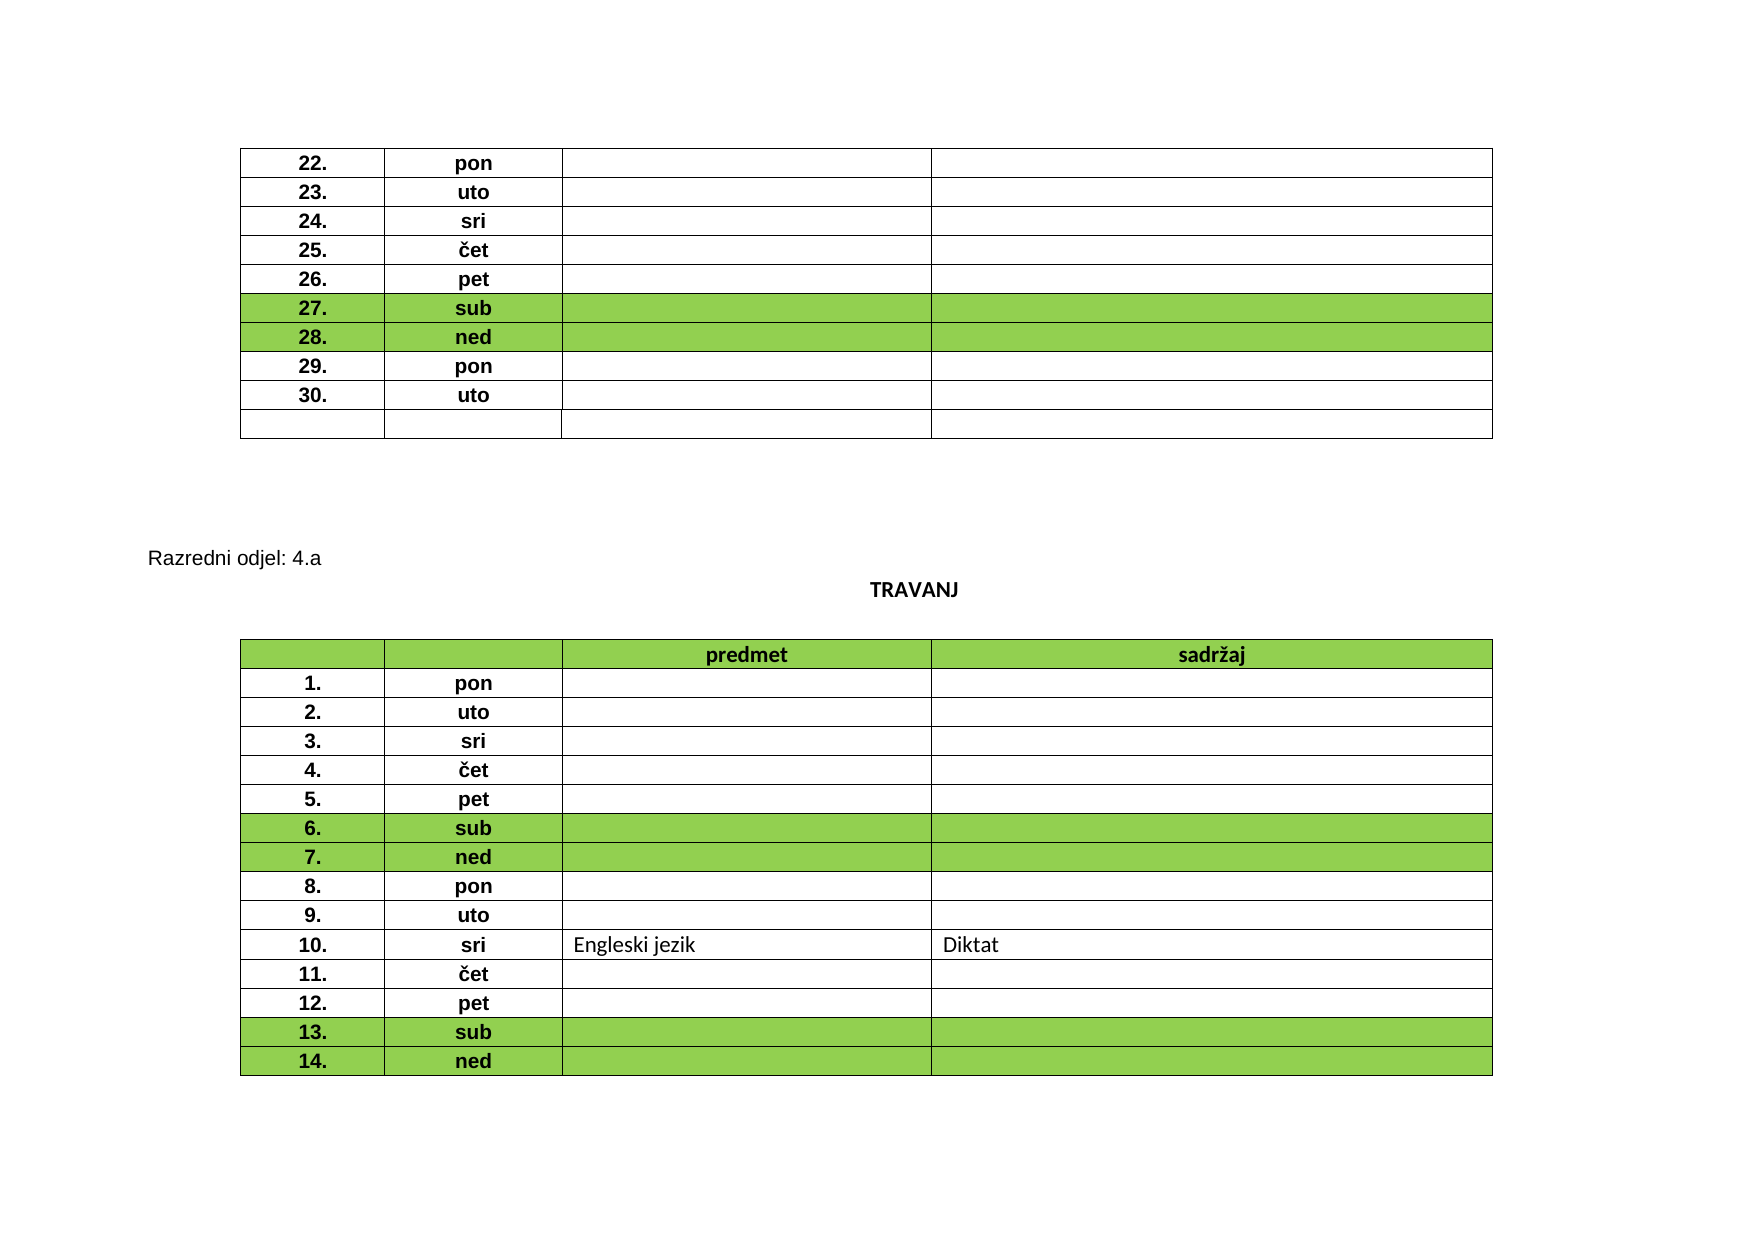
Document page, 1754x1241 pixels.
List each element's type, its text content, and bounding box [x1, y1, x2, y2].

table_cell uto [385, 381, 562, 409]
table_cell [932, 207, 1492, 235]
table_cell [932, 756, 1492, 784]
table_cell 9. [241, 901, 384, 929]
table_header sadržaj [932, 640, 1492, 668]
table_cell [932, 178, 1492, 206]
table_cell [932, 814, 1492, 842]
table_header [385, 640, 562, 668]
table_cell 26. [241, 265, 384, 293]
table_cell Engleski jezik [563, 930, 931, 958]
table_cell [932, 410, 1492, 438]
table_cell 29. [241, 352, 384, 380]
table_cell [563, 178, 931, 206]
table_cell 27. [241, 294, 384, 322]
table_cell [563, 1018, 931, 1046]
table_cell 28. [241, 323, 384, 351]
table_cell [932, 294, 1492, 322]
table_cell 13. [241, 1018, 384, 1046]
table_cell ned [385, 1047, 562, 1075]
table_cell [932, 236, 1492, 264]
table_cell [932, 843, 1492, 871]
table_cell pon [385, 149, 562, 177]
table_cell sri [385, 727, 562, 755]
table_cell [932, 960, 1492, 987]
table_cell [563, 872, 931, 900]
table_cell pet [385, 785, 562, 813]
table_cell [563, 989, 931, 1017]
table_cell [563, 901, 931, 929]
table_cell [563, 843, 931, 871]
table_cell [932, 1047, 1492, 1075]
table_cell [385, 410, 561, 438]
table_cell pon [385, 669, 562, 697]
table_cell 11. [241, 960, 384, 987]
table_cell 24. [241, 207, 384, 235]
table_cell 7. [241, 843, 384, 871]
table_cell pet [385, 989, 562, 1017]
table_cell [563, 352, 931, 380]
table_cell sri [385, 207, 562, 235]
table_cell [932, 149, 1492, 177]
table_cell [932, 1018, 1492, 1046]
table_cell [563, 814, 931, 842]
table_cell [563, 960, 931, 987]
table_cell pet [385, 265, 562, 293]
table_cell pon [385, 872, 562, 900]
table_cell [563, 727, 931, 755]
table_cell uto [385, 178, 562, 206]
table_cell 10. [241, 930, 384, 958]
table_cell 5. [241, 785, 384, 813]
table_cell [563, 294, 931, 322]
table_cell ned [385, 843, 562, 871]
table_cell [562, 410, 931, 438]
table_cell [563, 323, 931, 351]
table_cell [563, 207, 931, 235]
table_cell [932, 901, 1492, 929]
table_cell sub [385, 814, 562, 842]
table_cell [932, 698, 1492, 726]
table_cell [563, 756, 931, 784]
table_cell [932, 669, 1492, 697]
table_cell [563, 265, 931, 293]
table_cell uto [385, 901, 562, 929]
table_cell [932, 989, 1492, 1017]
table_cell sub [385, 294, 562, 322]
table_cell [932, 381, 1492, 409]
table_cell [932, 352, 1492, 380]
table_cell [932, 727, 1492, 755]
table_cell 3. [241, 727, 384, 755]
table_cell [932, 323, 1492, 351]
text TRAVANJ [148, 575, 1680, 603]
table_cell čet [385, 236, 562, 264]
table_cell [563, 785, 931, 813]
table_cell 8. [241, 872, 384, 900]
table_cell 25. [241, 236, 384, 264]
table_cell [241, 410, 384, 438]
table_cell pon [385, 352, 562, 380]
table_cell [563, 236, 931, 264]
table_cell sri [385, 930, 562, 958]
table_cell 22. [241, 149, 384, 177]
table_cell čet [385, 756, 562, 784]
table_cell [563, 669, 931, 697]
table_cell sub [385, 1018, 562, 1046]
text Razredni odjel: 4.a [148, 545, 1680, 569]
table_cell [932, 872, 1492, 900]
table_cell 1. [241, 669, 384, 697]
table_cell [932, 265, 1492, 293]
table_cell uto [385, 698, 562, 726]
table_cell 2. [241, 698, 384, 726]
table_cell Diktat [932, 930, 1492, 958]
table_header [241, 640, 384, 668]
table_cell ned [385, 323, 562, 351]
table_cell 12. [241, 989, 384, 1017]
table_cell [563, 149, 931, 177]
table_cell [563, 698, 931, 726]
table_cell 14. [241, 1047, 384, 1075]
table_cell [563, 381, 931, 409]
table_cell čet [385, 960, 562, 987]
table_header predmet [563, 640, 931, 668]
table_cell [932, 785, 1492, 813]
table_cell 30. [241, 381, 384, 409]
table_cell 6. [241, 814, 384, 842]
table_cell 4. [241, 756, 384, 784]
table_cell 23. [241, 178, 384, 206]
table_cell [563, 1047, 931, 1075]
